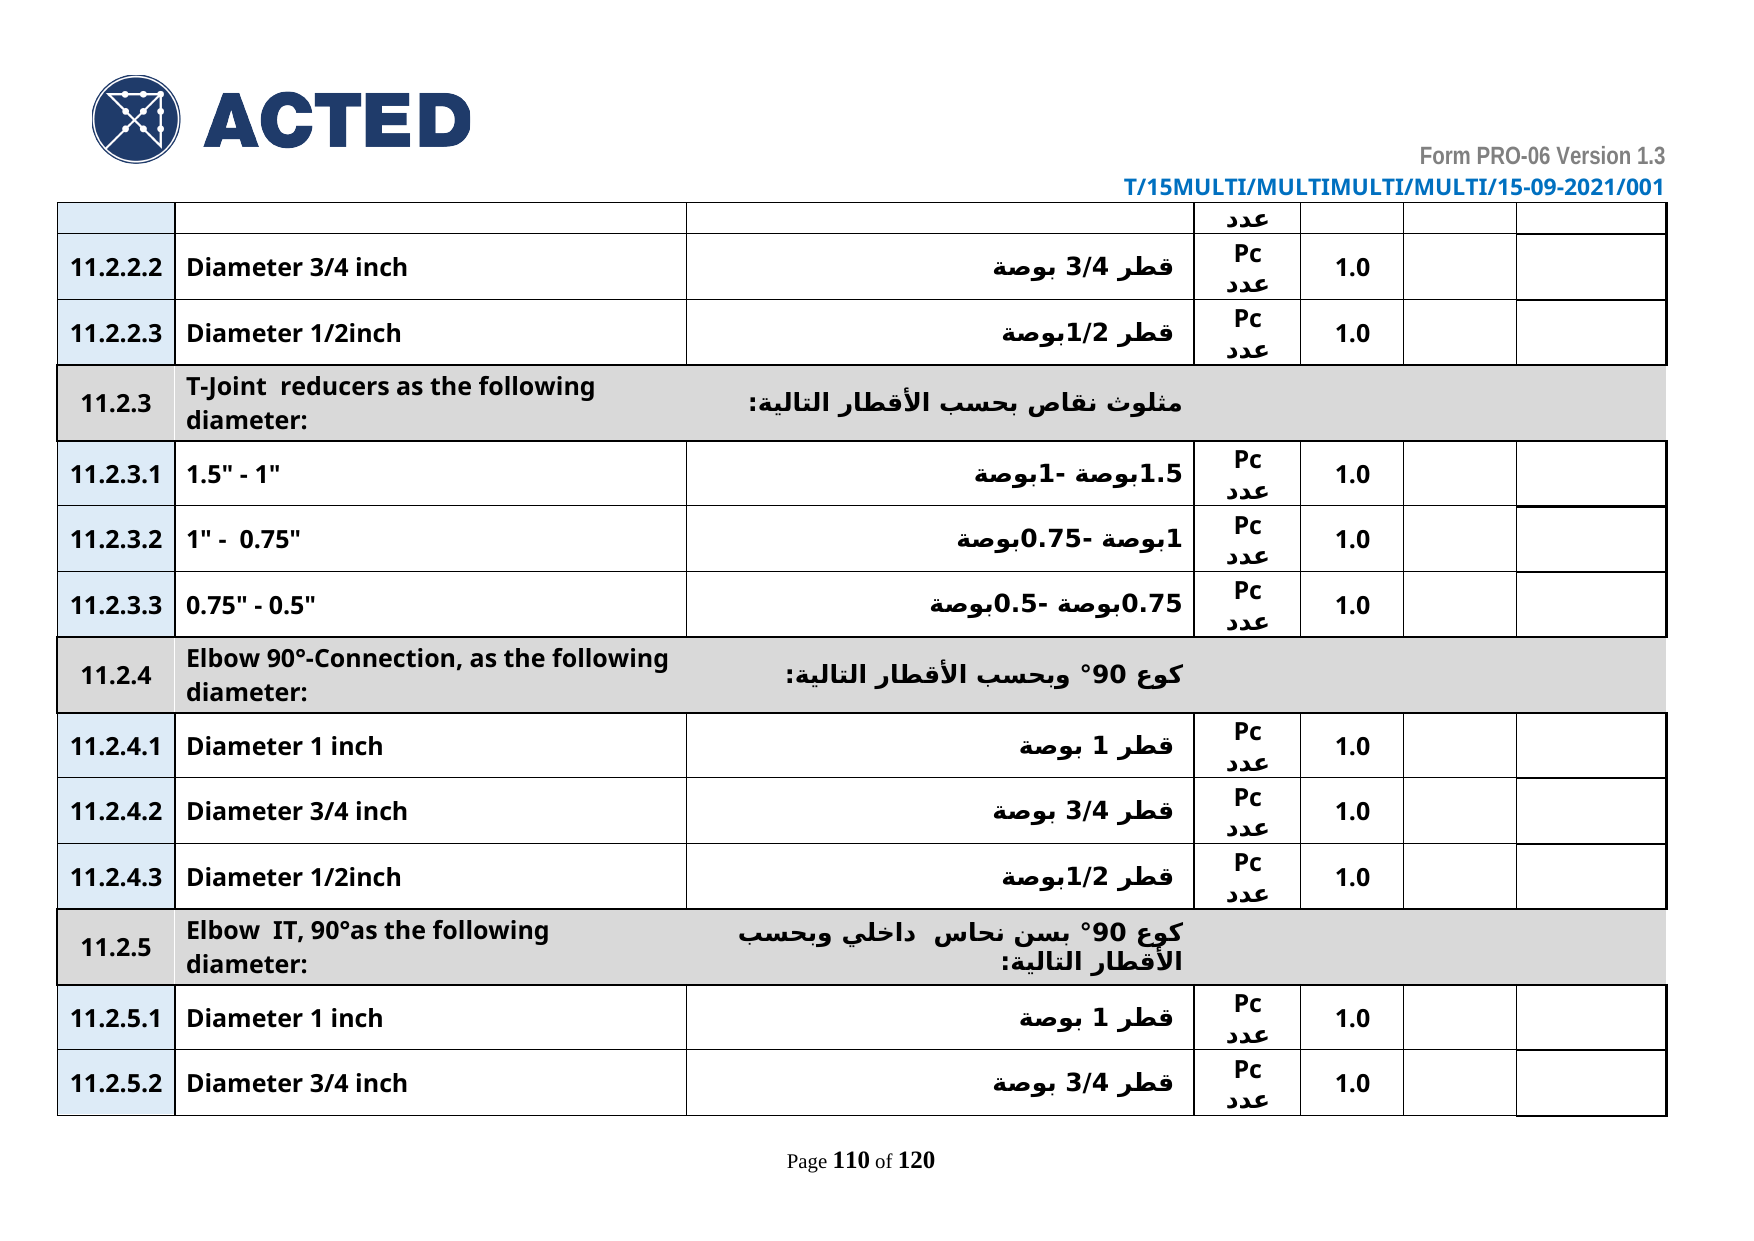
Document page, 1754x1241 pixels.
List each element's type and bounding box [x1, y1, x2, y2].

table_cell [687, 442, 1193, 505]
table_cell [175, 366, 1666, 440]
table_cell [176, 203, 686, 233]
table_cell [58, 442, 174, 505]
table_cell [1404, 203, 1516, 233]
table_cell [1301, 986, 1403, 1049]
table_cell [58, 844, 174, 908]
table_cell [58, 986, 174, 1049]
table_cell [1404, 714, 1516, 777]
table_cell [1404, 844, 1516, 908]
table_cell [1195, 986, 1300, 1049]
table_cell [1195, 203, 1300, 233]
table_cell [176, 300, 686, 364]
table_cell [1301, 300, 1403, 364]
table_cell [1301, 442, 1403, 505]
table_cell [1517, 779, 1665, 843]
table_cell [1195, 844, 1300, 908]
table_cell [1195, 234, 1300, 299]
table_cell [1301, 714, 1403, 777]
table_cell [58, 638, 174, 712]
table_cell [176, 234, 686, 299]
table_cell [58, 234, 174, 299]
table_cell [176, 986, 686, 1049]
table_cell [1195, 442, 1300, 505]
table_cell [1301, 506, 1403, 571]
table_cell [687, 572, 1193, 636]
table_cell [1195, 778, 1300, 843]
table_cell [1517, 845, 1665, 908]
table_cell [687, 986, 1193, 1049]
picture [92, 75, 471, 164]
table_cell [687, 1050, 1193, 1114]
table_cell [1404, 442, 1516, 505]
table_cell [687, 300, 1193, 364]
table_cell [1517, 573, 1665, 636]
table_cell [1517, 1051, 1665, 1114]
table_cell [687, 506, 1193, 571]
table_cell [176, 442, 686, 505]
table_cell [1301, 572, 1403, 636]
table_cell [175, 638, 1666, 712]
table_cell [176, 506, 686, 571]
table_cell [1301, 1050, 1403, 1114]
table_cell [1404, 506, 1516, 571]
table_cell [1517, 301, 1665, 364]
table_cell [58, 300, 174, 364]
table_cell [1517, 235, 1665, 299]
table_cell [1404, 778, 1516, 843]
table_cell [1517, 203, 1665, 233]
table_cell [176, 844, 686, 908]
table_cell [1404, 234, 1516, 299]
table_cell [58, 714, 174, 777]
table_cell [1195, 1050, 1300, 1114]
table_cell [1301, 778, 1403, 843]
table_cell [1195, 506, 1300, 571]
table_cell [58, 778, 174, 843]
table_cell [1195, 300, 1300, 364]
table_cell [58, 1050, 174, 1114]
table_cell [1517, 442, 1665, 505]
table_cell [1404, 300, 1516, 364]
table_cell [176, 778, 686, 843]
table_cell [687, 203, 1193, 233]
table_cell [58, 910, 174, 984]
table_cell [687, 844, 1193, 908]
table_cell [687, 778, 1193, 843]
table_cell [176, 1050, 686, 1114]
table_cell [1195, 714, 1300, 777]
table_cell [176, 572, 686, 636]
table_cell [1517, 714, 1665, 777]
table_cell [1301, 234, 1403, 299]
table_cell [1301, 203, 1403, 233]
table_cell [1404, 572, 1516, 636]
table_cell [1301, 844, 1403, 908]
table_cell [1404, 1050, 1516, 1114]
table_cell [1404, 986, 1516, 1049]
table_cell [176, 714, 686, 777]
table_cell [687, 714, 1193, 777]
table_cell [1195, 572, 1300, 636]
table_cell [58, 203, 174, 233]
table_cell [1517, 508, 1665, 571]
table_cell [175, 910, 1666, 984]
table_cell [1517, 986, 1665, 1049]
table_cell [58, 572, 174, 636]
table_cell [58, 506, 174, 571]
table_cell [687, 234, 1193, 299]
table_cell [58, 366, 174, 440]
